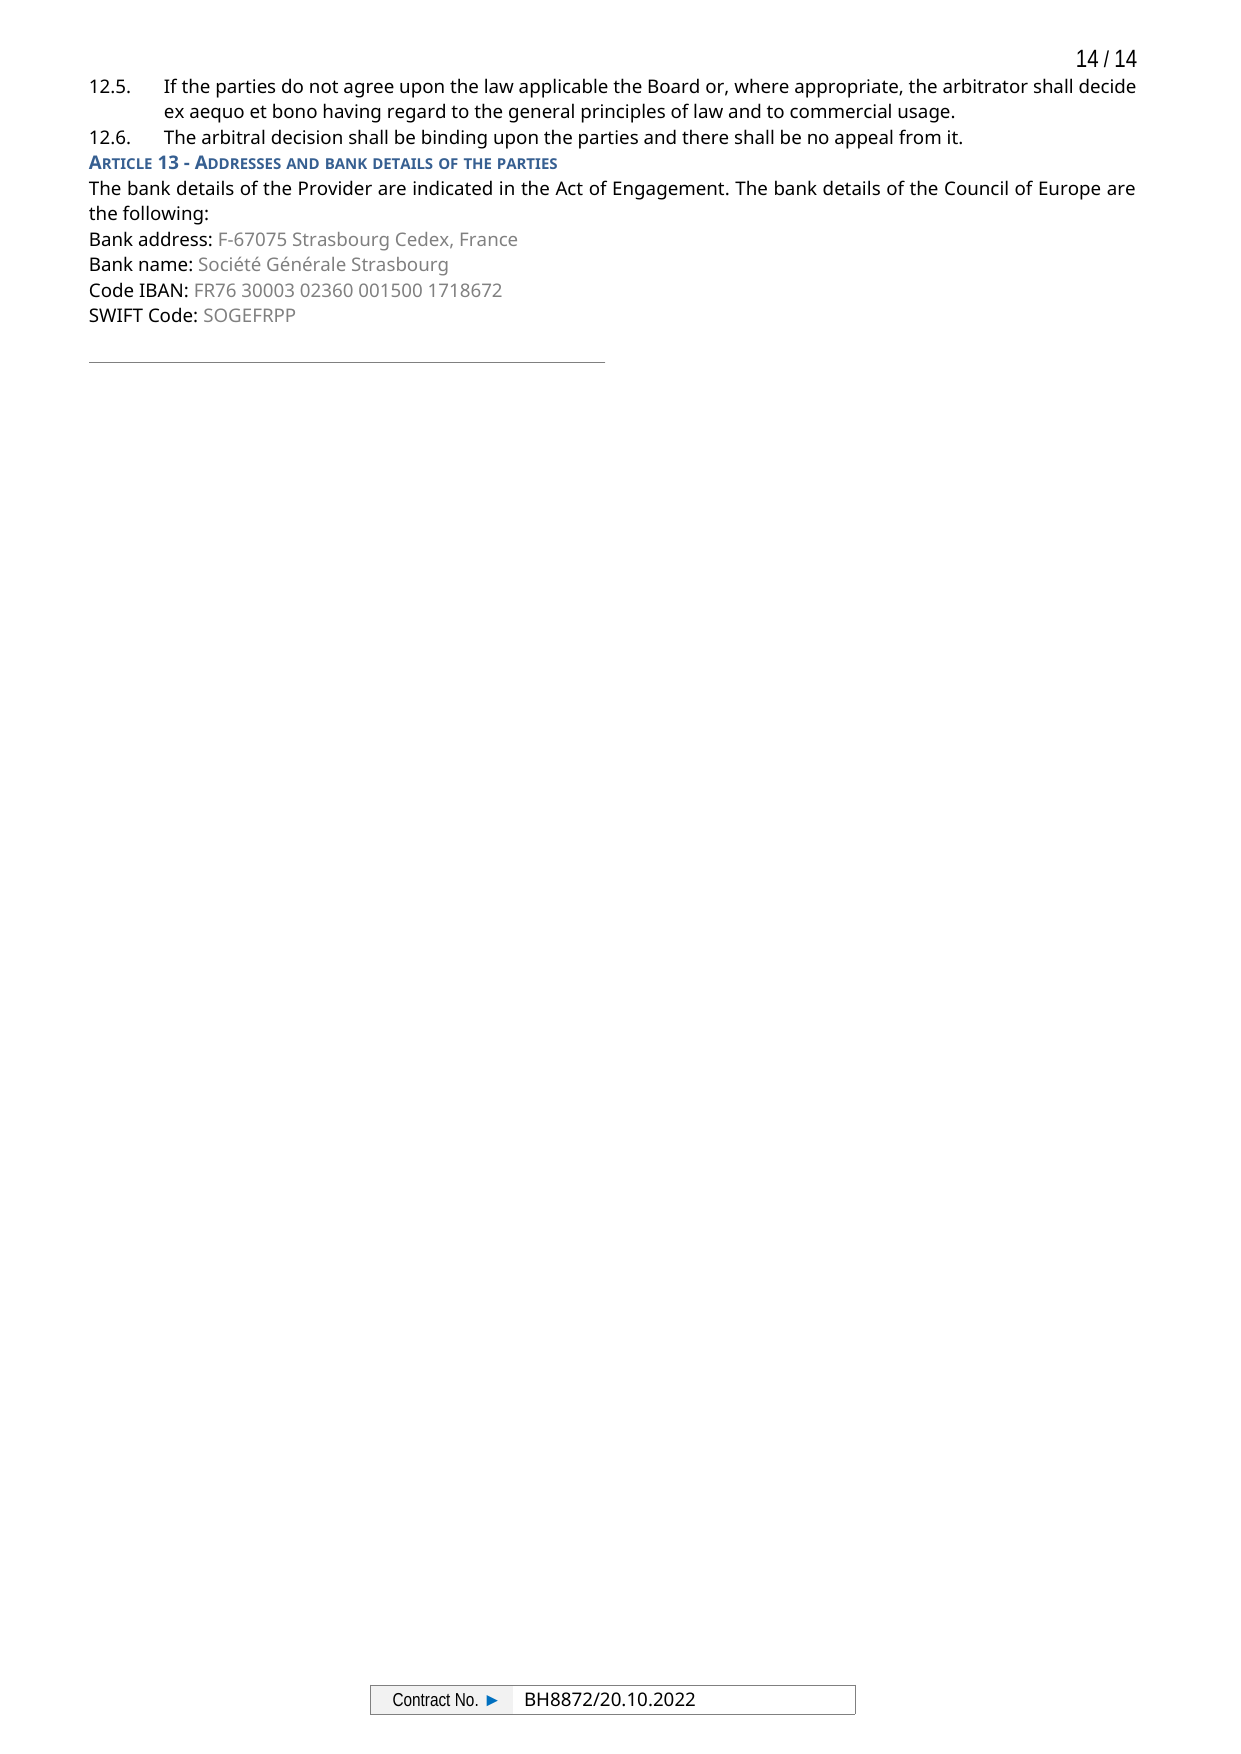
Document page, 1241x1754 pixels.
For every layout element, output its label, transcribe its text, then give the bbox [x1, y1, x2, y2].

text The bank details of the Provider are indicated in the Act of Engagement. The bank details of the Council of Europe are the following: [89, 175, 1137, 226]
text Article 13 - Addresses and bank details of the parties [89, 149, 1137, 175]
text SWIFT Code: SOGEFRPP [89, 303, 1137, 328]
list The arbitral decision shall be binding upon the parties and there shall be no appeal from it. [89, 124, 1137, 149]
text Bank address: F-67075 Strasbourg Cedex, France [89, 226, 1137, 252]
text Code IBAN: FR76 30003 02360 001500 1718672 [89, 277, 1137, 303]
text Bank name: Société Générale Strasbourg [89, 252, 1137, 277]
list If the parties do not agree upon the law applicable the Board or, where appropriate, the arbitrator shall decide ex aequo et bono having regard to the general principles of law and to commercial usage. [89, 73, 1137, 124]
